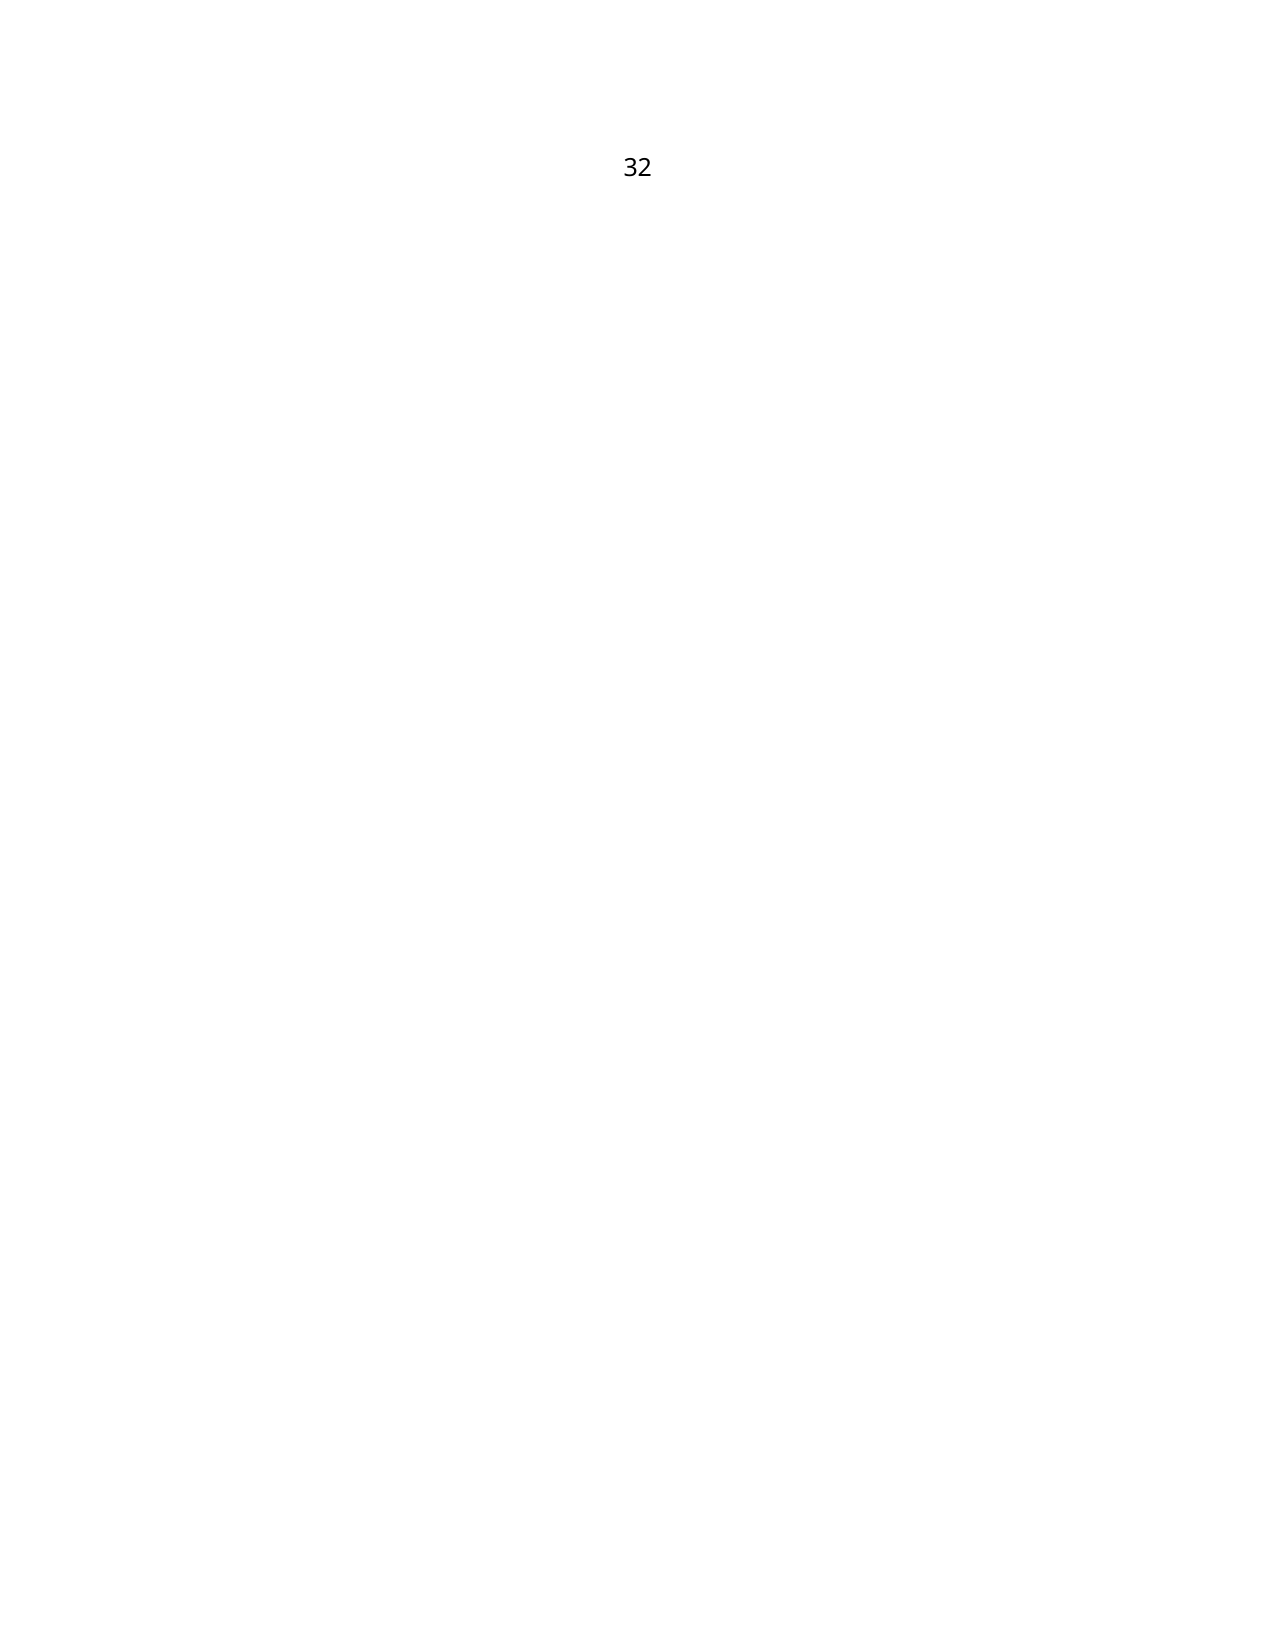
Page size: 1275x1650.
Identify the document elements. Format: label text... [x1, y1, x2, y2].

text 32 [150, 150, 1125, 184]
